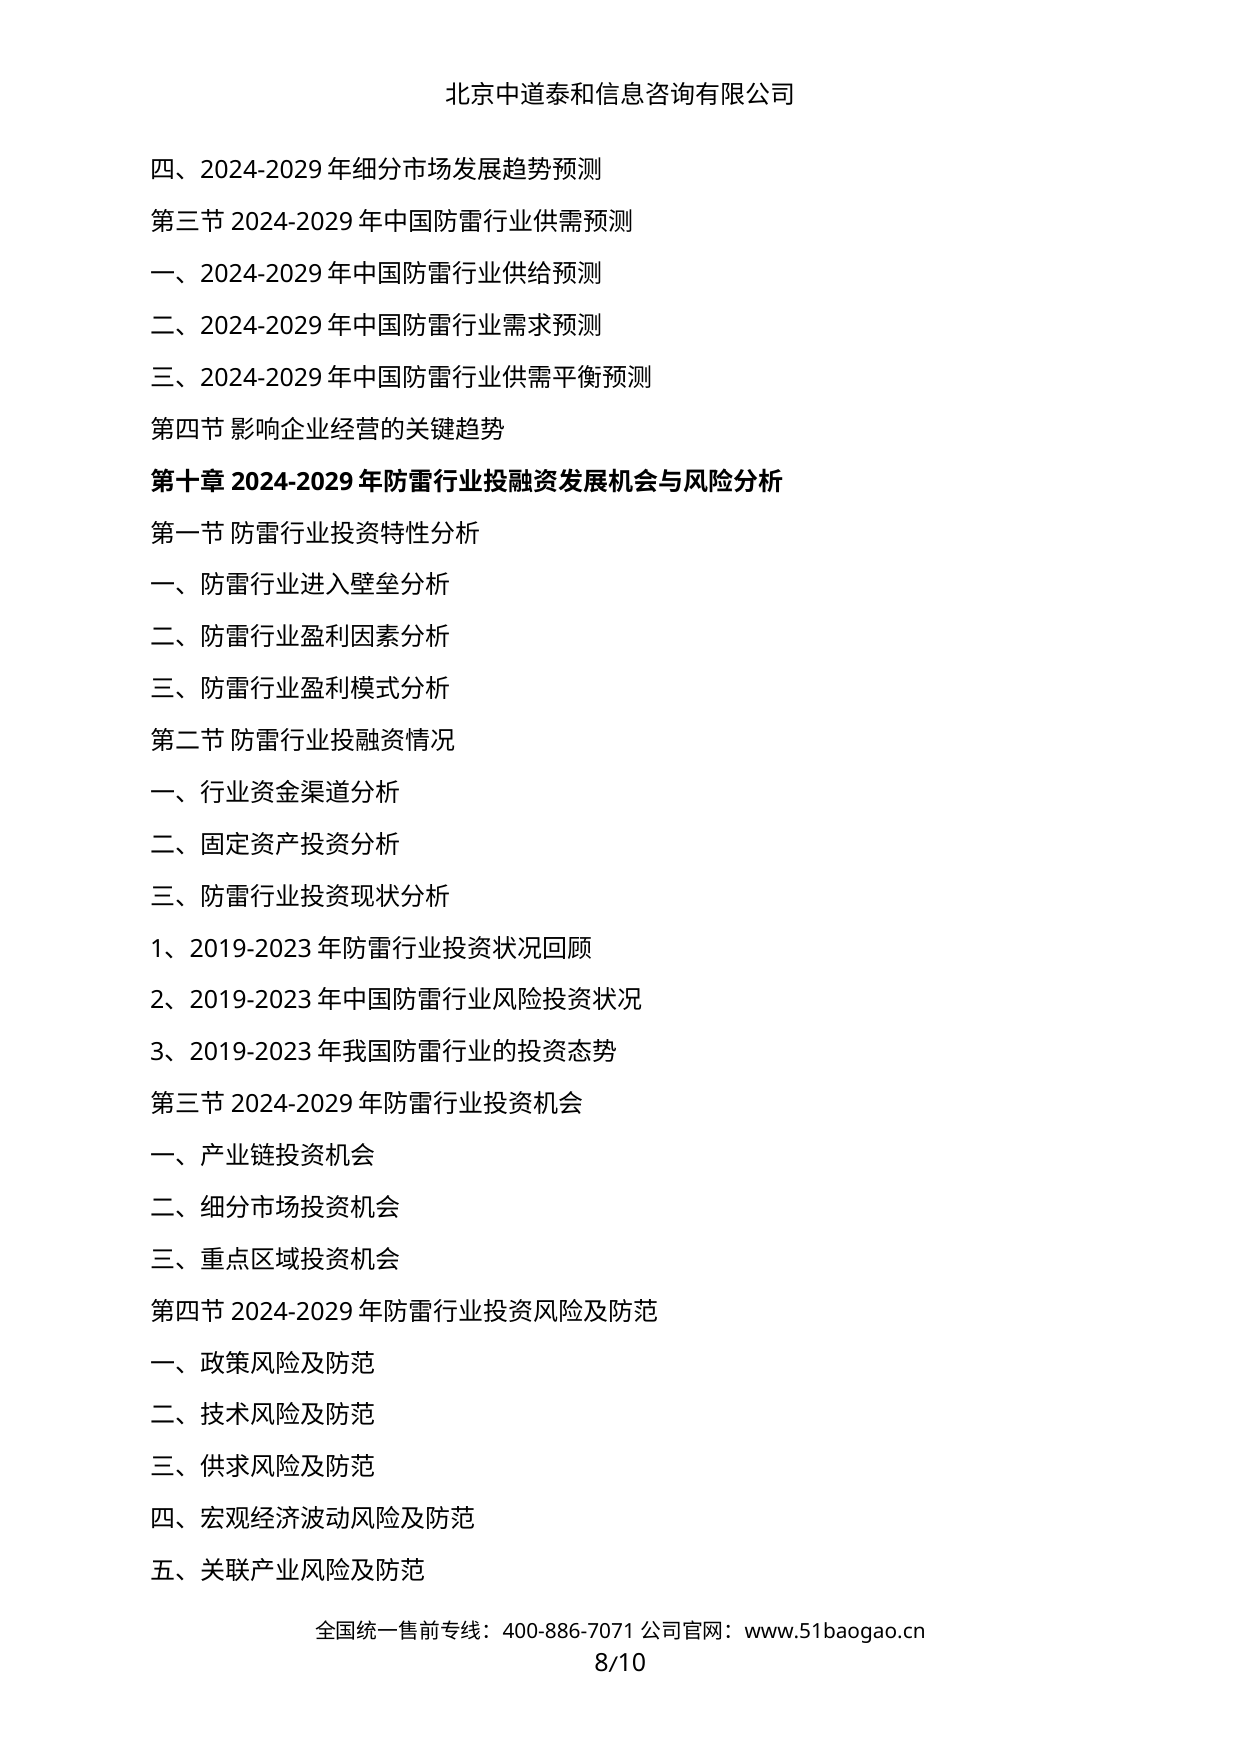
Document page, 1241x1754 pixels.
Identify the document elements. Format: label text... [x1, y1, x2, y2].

text 三、供求风险及防范 [150, 1447, 1090, 1483]
text 二、固定资产投资分析 [150, 824, 1090, 861]
text 五、关联产业风险及防范 [150, 1551, 1090, 1587]
text 二、技术风险及防范 [150, 1395, 1090, 1431]
text 1、2019-2023年防雷行业投资状况回顾 [150, 928, 1090, 964]
text 第四节 2024-2029年防雷行业投资风险及防范 [150, 1291, 1090, 1327]
text 一、防雷行业进入壁垒分析 [150, 565, 1090, 601]
text 第十章 2024-2029年防雷行业投融资发展机会与风险分析 [150, 461, 1090, 497]
text 一、2024-2029年中国防雷行业供给预测 [150, 254, 1090, 290]
text 二、防雷行业盈利因素分析 [150, 617, 1090, 653]
text 四、2024-2029年细分市场发展趋势预测 [150, 150, 1090, 186]
text 第一节 防雷行业投资特性分析 [150, 513, 1090, 549]
text 三、防雷行业盈利模式分析 [150, 669, 1090, 705]
text 第三节 2024-2029年防雷行业投资机会 [150, 1084, 1090, 1120]
text 三、重点区域投资机会 [150, 1239, 1090, 1276]
text 一、产业链投资机会 [150, 1136, 1090, 1172]
text 第二节 防雷行业投融资情况 [150, 721, 1090, 757]
text 一、行业资金渠道分析 [150, 772, 1090, 809]
text 3、2019-2023年我国防雷行业的投资态势 [150, 1032, 1090, 1068]
text 三、防雷行业投资现状分析 [150, 876, 1090, 912]
text 三、2024-2029年中国防雷行业供需平衡预测 [150, 357, 1090, 394]
text 2、2019-2023年中国防雷行业风险投资状况 [150, 980, 1090, 1016]
text 二、细分市场投资机会 [150, 1187, 1090, 1224]
text 二、2024-2029年中国防雷行业需求预测 [150, 306, 1090, 342]
text 一、政策风险及防范 [150, 1343, 1090, 1379]
text 四、宏观经济波动风险及防范 [150, 1499, 1090, 1535]
text 第三节 2024-2029年中国防雷行业供需预测 [150, 202, 1090, 238]
text 第四节 影响企业经营的关键趋势 [150, 409, 1090, 446]
